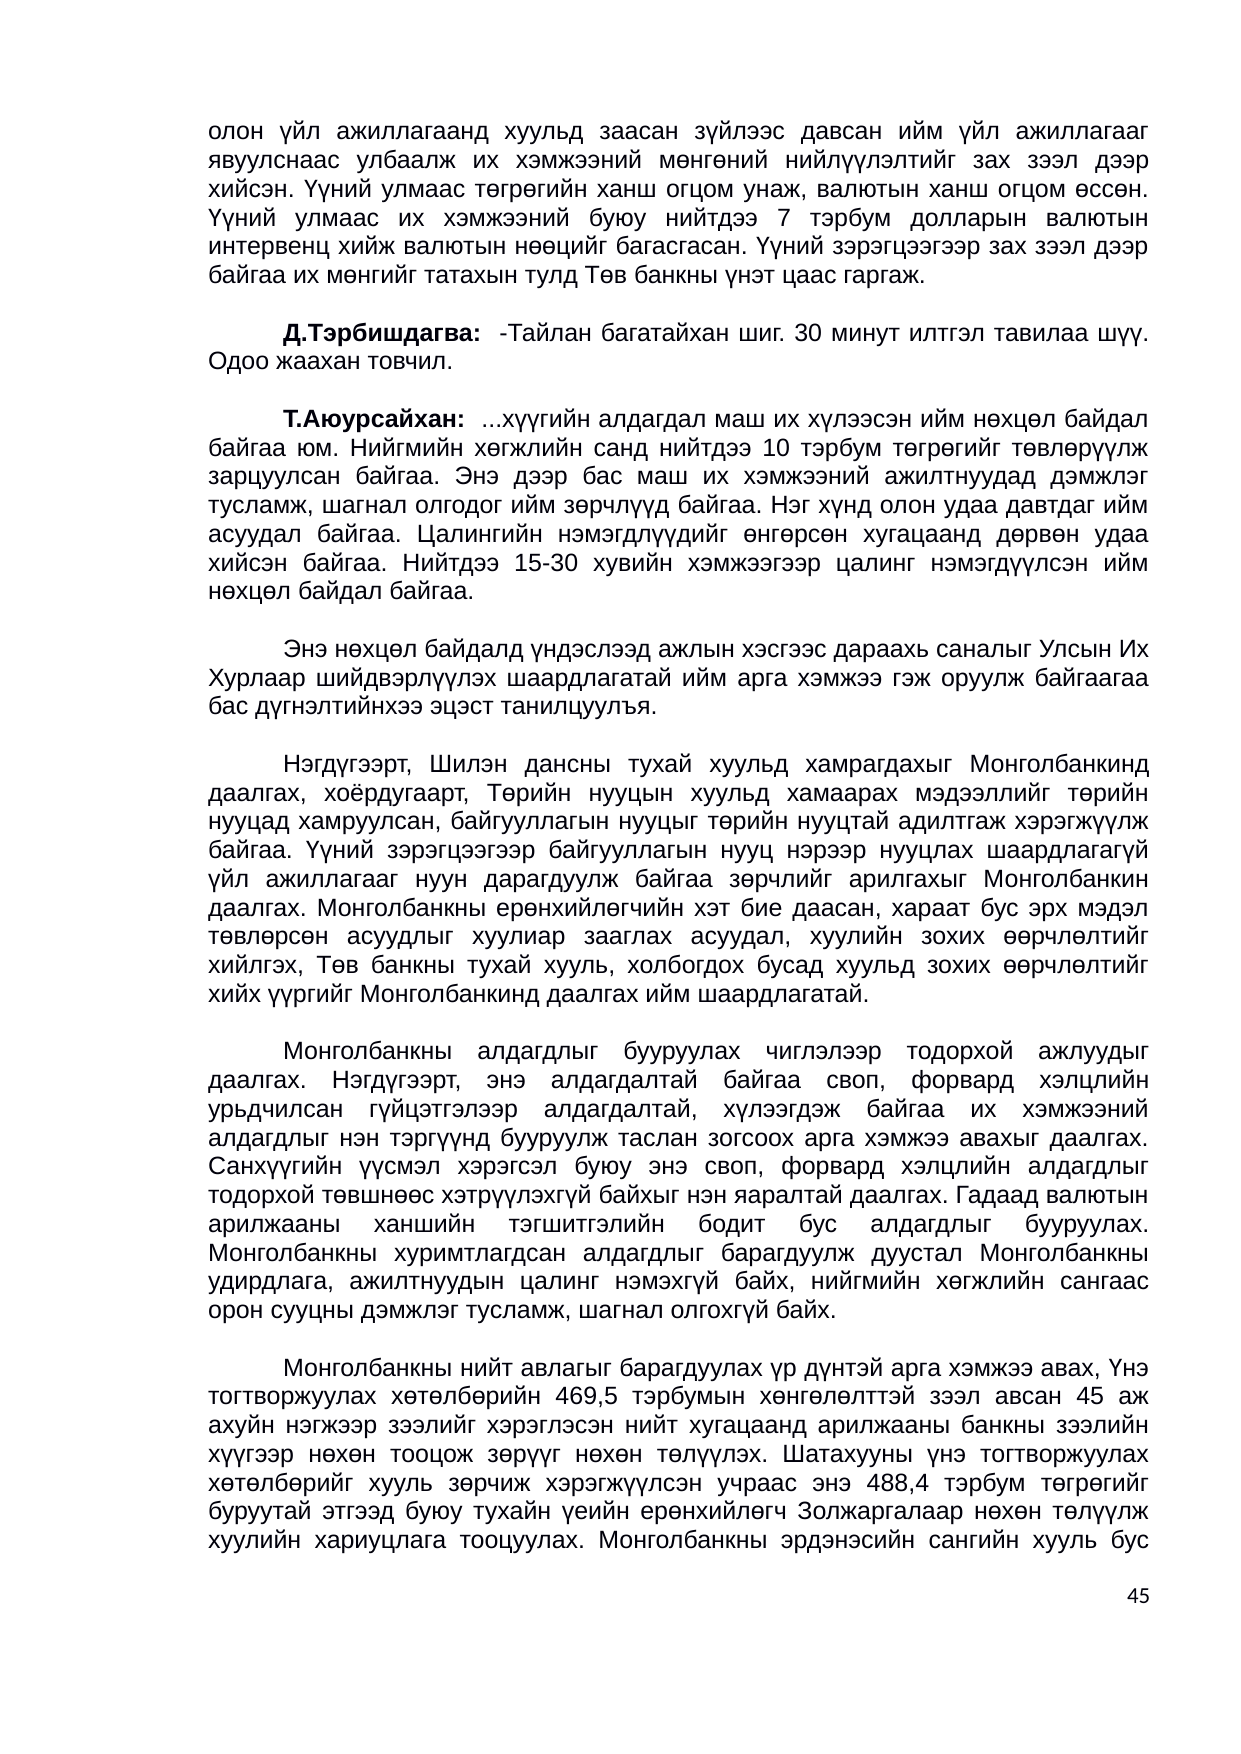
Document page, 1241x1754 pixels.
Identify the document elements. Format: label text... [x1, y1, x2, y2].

text Энэ нөхцөл байдалд үндэслээд ажлын хэсгээс дараахь саналыг Улсын Их Хурлаар шийдвэрлүүлэх шаардлагатай ийм арга хэмжээ гэж оруулж байгаагаа бас дүгнэлтийнхээ эцэст танилцуулъя. [208, 634, 1150, 720]
text Нэгдүгээрт, Шилэн дансны тухай хуульд хамрагдахыг Монголбанкинд даалгах, хоёрдугаарт, Төрийн нууцын хуульд хамаарах мэдээллийг төрийн нууцад хамруулсан, байгууллагын нууцыг төрийн нууцтай адилтгаж хэрэгжүүлж байгаа. Үүний зэрэгцээгээр байгууллагын нууц нэрээр нууцлах шаардлагагүй үйл ажиллагааг нуун дарагдуулж байгаа зөрчлийг арилгахыг Монголбанкин даалгах. Монголбанкны ерөнхийлөгчийн хэт бие даасан, хараат бус эрх мэдэл төвлөрсөн асуудлыг хуулиар зааглах асуудал, хуулийн зохих өөрчлөлтийг хийлгэх, Төв банкны тухай хууль, холбогдох бусад хуульд зохих өөрчлөлтийг хийх үүргийг Монголбанкинд даалгах ийм шаардлагатай. [208, 749, 1150, 1008]
text Монголбанкны алдагдлыг бууруулах чиглэлээр тодорхой ажлуудыг даалгах. Нэгдүгээрт, энэ алдагдалтай байгаа своп, форвард хэлцлийн урьдчилсан гүйцэтгэлээр алдагдалтай, хүлээгдэж байгаа их хэмжээний алдагдлыг нэн тэргүүнд бууруулж таслан зогсоох арга хэмжээ авахыг даалгах. Санхүүгийн үүсмэл хэрэгсэл буюу энэ своп, форвард хэлцлийн алдагдлыг тодорхой төвшнөөс хэтрүүлэхгүй байхыг нэн яаралтай даалгах. Гадаад валютын арилжааны ханшийн тэгшитгэлийн бодит бус алдагдлыг бууруулах. Монголбанкны хуримтлагдсан алдагдлыг барагдуулж дуустал Монголбанкны удирдлага, ажилтнуудын цалинг нэмэхгүй байх, нийгмийн хөгжлийн сангаас орон сууцны дэмжлэг тусламж, шагнал олгохгүй байх. [208, 1036, 1150, 1324]
text Т.Аюурсайхан: ...хүүгийн алдагдал маш их хүлээсэн ийм нөхцөл байдал байгаа юм. Нийгмийн хөгжлийн санд нийтдээ 10 тэрбум төгрөгийг төвлөрүүлж зарцуулсан байгаа. Энэ дээр бас маш их хэмжээний ажилтнуудад дэмжлэг тусламж, шагнал олгодог ийм зөрчлүүд байгаа. Нэг хүнд олон удаа давтдаг ийм асуудал байгаа. Цалингийн нэмэгдлүүдийг өнгөрсөн хугацаанд дөрвөн удаа хийсэн байгаа. Нийтдээ 15-30 хувийн хэмжээгээр цалинг нэмэгдүүлсэн ийм нөхцөл байдал байгаа. [208, 404, 1150, 605]
text Д.Тэрбишдагва: -Тайлан багатайхан шиг. 30 минут илтгэл тавилаа шүү. Одоо жаахан товчил. [208, 318, 1150, 375]
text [208, 1353, 1150, 1554]
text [208, 116, 1150, 289]
